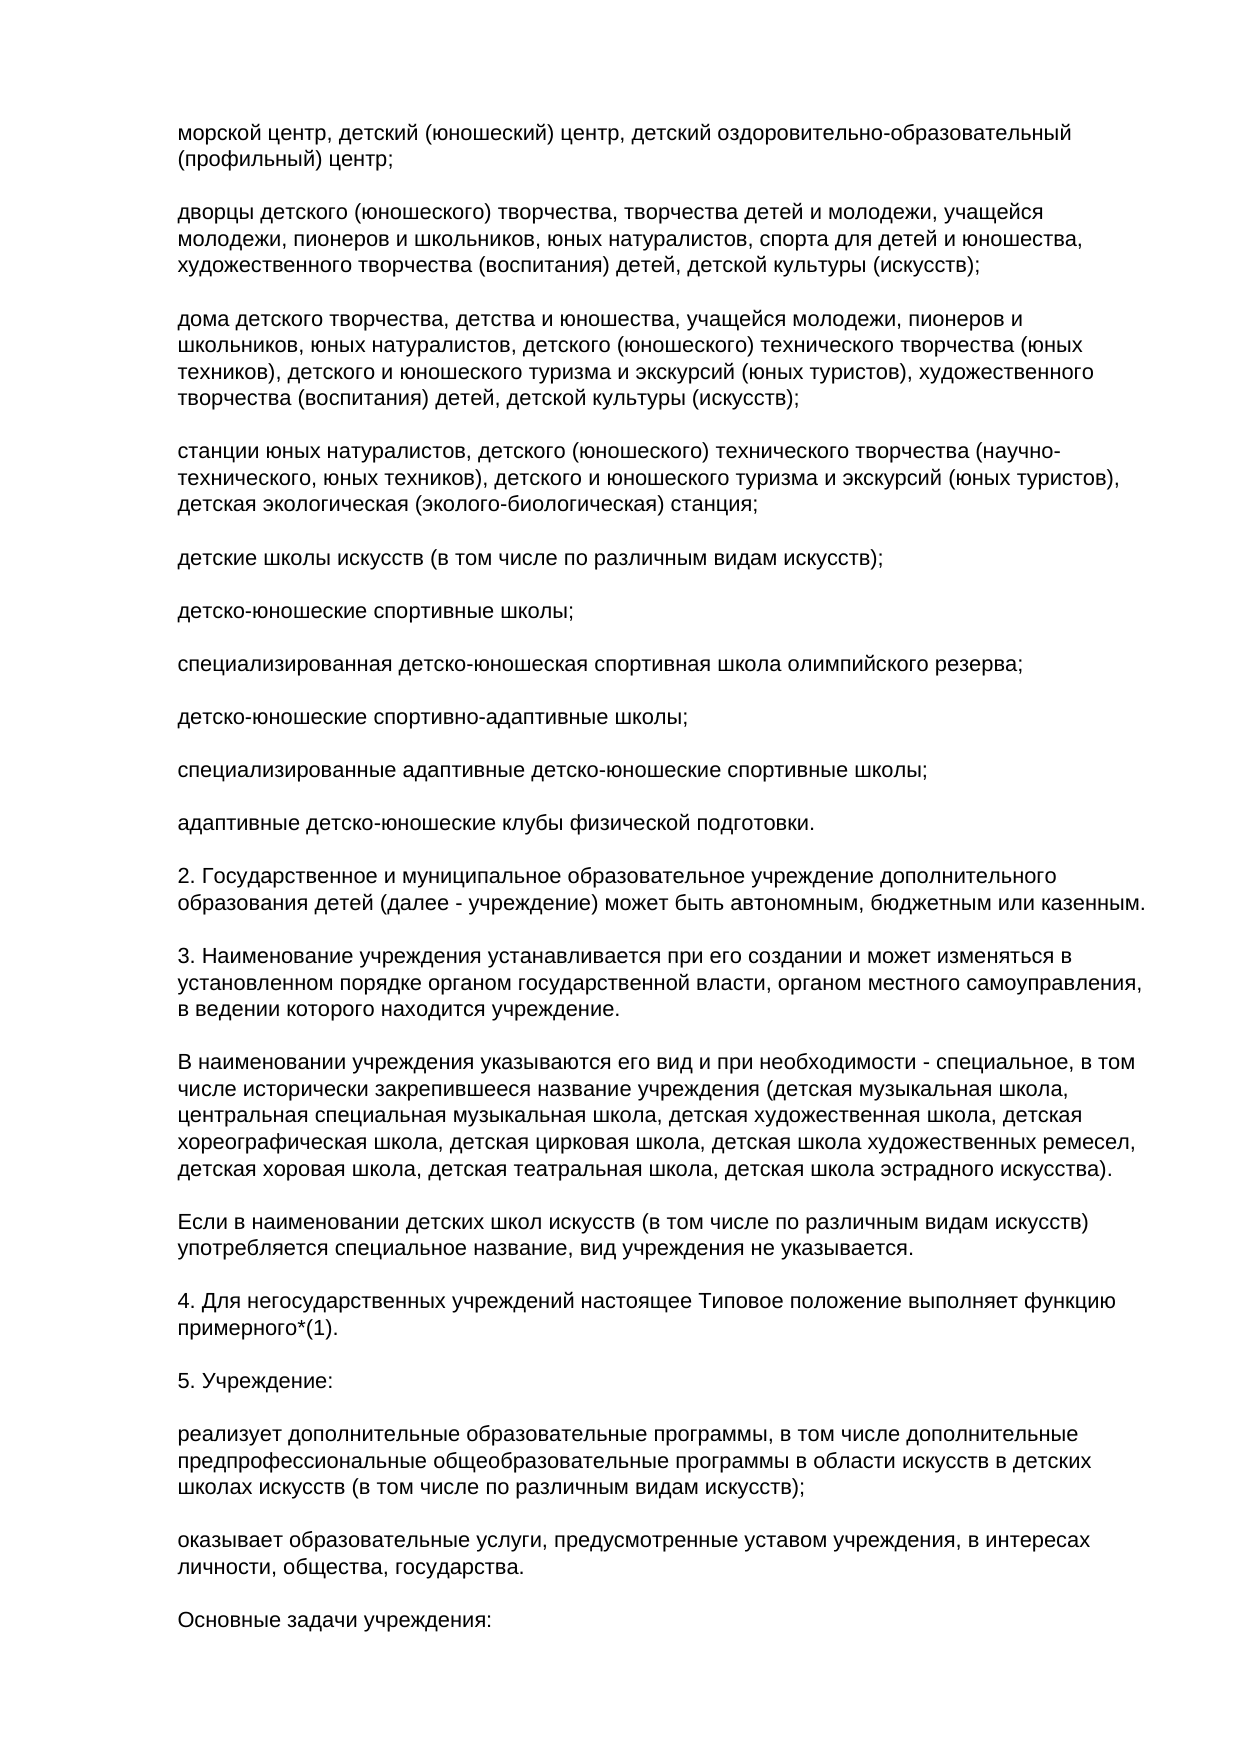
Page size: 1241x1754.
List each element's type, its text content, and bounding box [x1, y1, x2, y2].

text детско-юношеские спортивные школы; [177, 596, 1152, 623]
text Если в наименовании детских школ искусств (в том числе по различным видам искусств) употребляется специальное название, вид учреждения не указывается. [177, 1207, 1152, 1260]
text специализированные адаптивные детско-юношеские спортивные школы; [177, 756, 1152, 782]
text станции юных натуралистов, детского (юношеского) технического творчества (научно-технического, юных техников), детского и юношеского туризма и экскурсий (юных туристов), детская экологическая (эколого-биологическая) станция; [177, 437, 1152, 517]
text специализированная детско-юношеская спортивная школа олимпийского резерва; [177, 649, 1152, 676]
text детские школы искусств (в том числе по различным видам искусств); [177, 543, 1152, 570]
text В наименовании учреждения указываются его вид и при необходимости - специальное, в том числе исторически закрепившееся название учреждения (детская музыкальная школа, центральная специальная музыкальная школа, детская художественная школа, детская хореографическая школа, детская цирковая школа, детская школа художественных ремесел, детская хоровая школа, детская театральная школа, детская школа эстрадного искусства). [177, 1048, 1152, 1181]
text 3. Наименование учреждения устанавливается при его создании и может изменяться в установленном порядке органом государственной власти, органом местного самоуправления, в ведении которого находится учреждение. [177, 942, 1152, 1021]
text детско-юношеские спортивно-адаптивные школы; [177, 702, 1152, 729]
text дворцы детского (юношеского) творчества, творчества детей и молодежи, учащейся молодежи, пионеров и школьников, юных натуралистов, спорта для детей и юношества, художественного творчества (воспитания) детей, детской культуры (искусств); [177, 198, 1152, 277]
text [177, 118, 1152, 171]
text 2. Государственное и муниципальное образовательное учреждение дополнительного образования детей (далее - учреждение) может быть автономным, бюджетным или казенным. [177, 862, 1152, 915]
text адаптивные детско-юношеские клубы физической подготовки. [177, 809, 1152, 835]
text оказывает образовательные услуги, предусмотренные уставом учреждения, в интересах личности, общества, государства. [177, 1526, 1152, 1579]
text 4. Для негосударственных учреждений настоящее Типовое положение выполняет функцию примерного*(1). [177, 1287, 1152, 1340]
text реализует дополнительные образовательные программы, в том числе дополнительные предпрофессиональные общеобразовательные программы в области искусств в детских школах искусств (в том числе по различным видам искусств); [177, 1420, 1152, 1499]
text 5. Учреждение: [177, 1367, 1152, 1393]
text дома детского творчества, детства и юношества, учащейся молодежи, пионеров и школьников, юных натуралистов, детского (юношеского) технического творчества (юных техников), детского и юношеского туризма и экскурсий (юных туристов), художественного творчества (воспитания) детей, детской культуры (искусств); [177, 304, 1152, 410]
text Основные задачи учреждения: [177, 1606, 1152, 1632]
